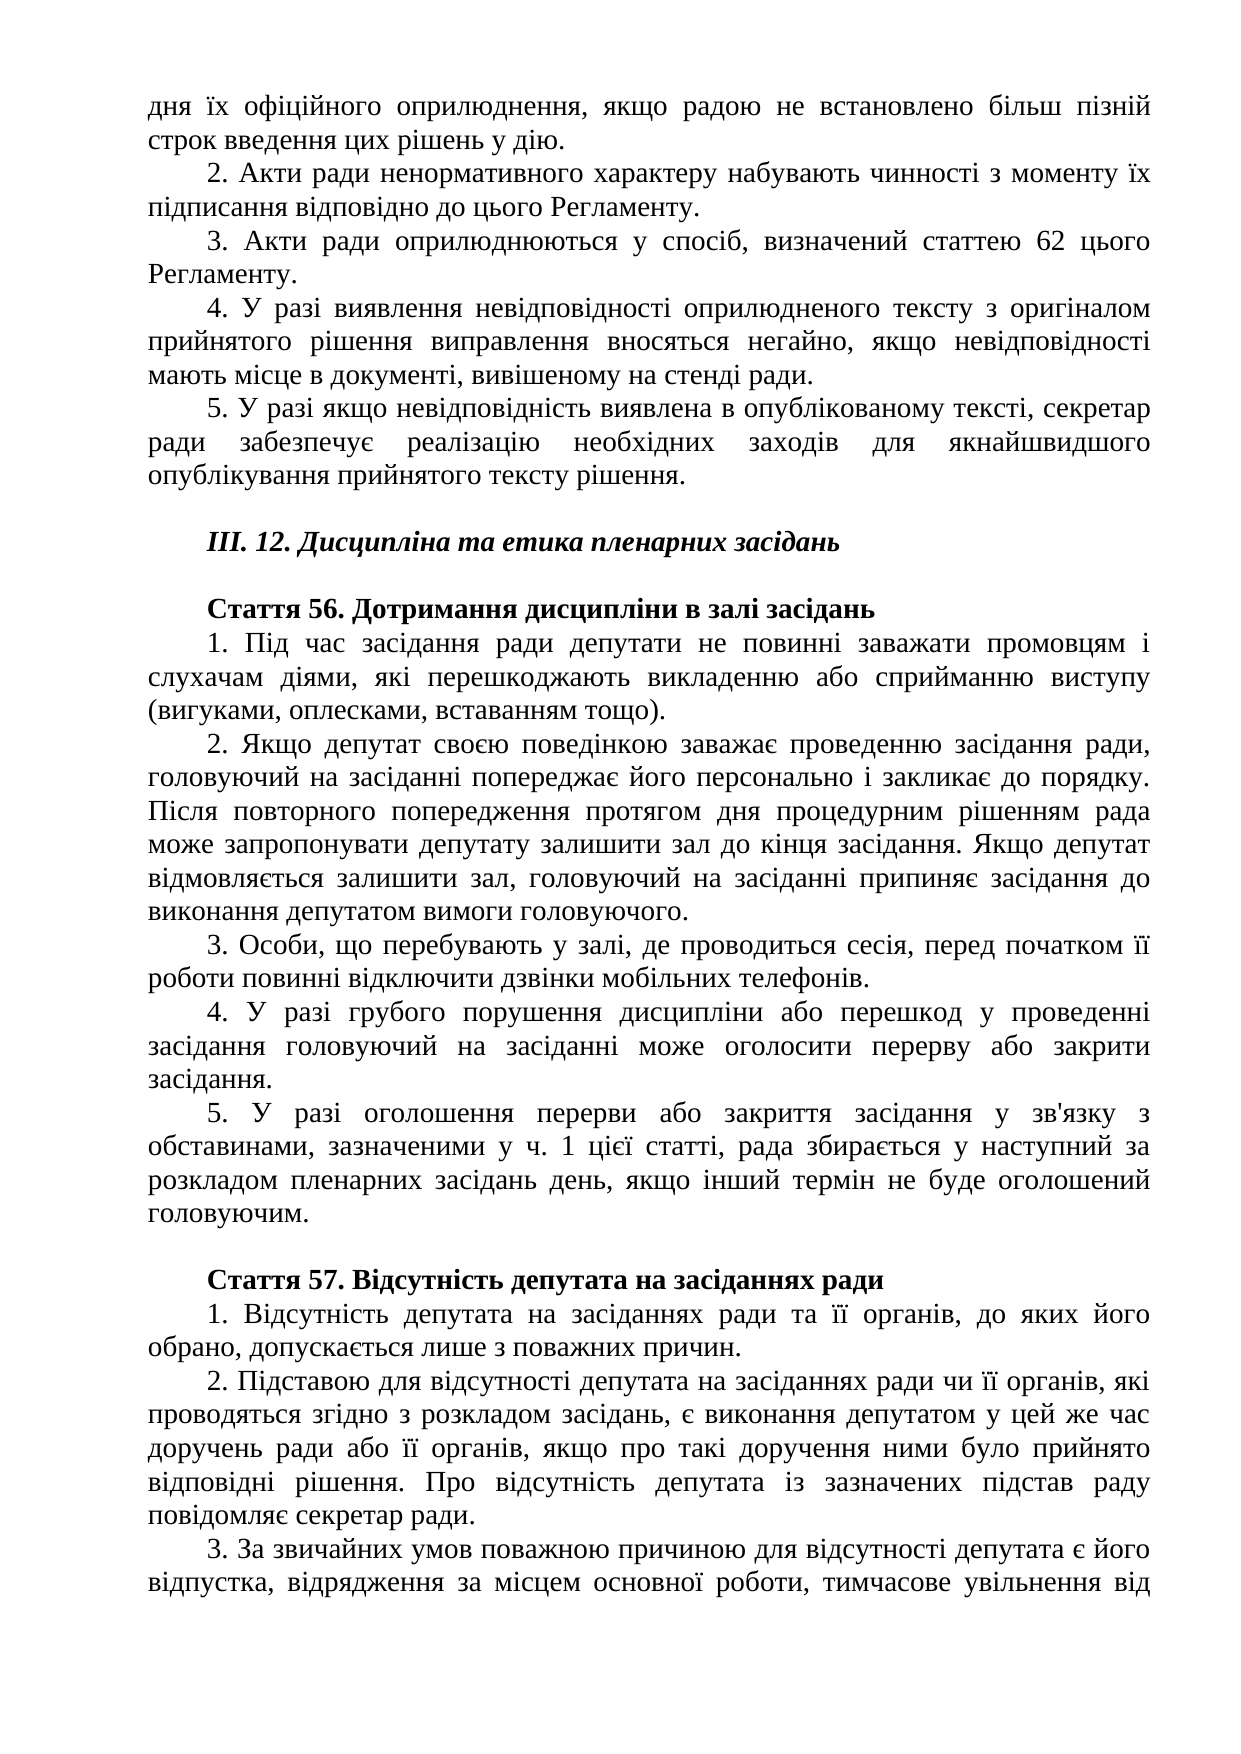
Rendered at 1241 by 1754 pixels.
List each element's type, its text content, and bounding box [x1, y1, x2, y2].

text 4. У разі виявлення невідповідності оприлюдненого тексту з оригіналом прийнятого рішення виправлення вносяться негайно, якщо невідповідності мають місце в документі, вивішеному на стенді ради. [148, 290, 1152, 390]
text 4. У разі грубого порушення дисципліни або перешкод у проведенні засідання головуючий на засіданні може оголосити перерву або закрити засідання. [148, 994, 1152, 1095]
text 2. Акти ради ненормативного характеру набувають чинності з моменту їх підписання відповідно до цього Регламенту. [148, 156, 1152, 223]
text ІІІ. 12. Дисципліна та етика пленарних засідань [148, 524, 1152, 558]
text 2. Підставою для відсутності депутата на засіданнях ради чи її органів, які проводяться згідно з розкладом засідань, є виконання депутатом у цей же час доручень ради або її органів, якщо про такі доручення ними було прийнято відповідні рішення. Про відсутність депутата із зазначених підстав раду повідомляє секретар ради. [148, 1363, 1152, 1531]
text 2. Якщо депутат своєю поведінкою заважає проведенню засідання ради, головуючий на засіданні попереджає його персонально і закликає до порядку. Після повторного попередження протягом дня процедурним рішенням рада може запропонувати депутату залишити зал до кінця засідання. Якщо депутат відмовляється залишити зал, головуючий на засіданні припиняє засідання до виконання депутатом вимоги головуючого. [148, 726, 1152, 927]
text 1. Відсутність депутата на засіданнях ради та її органів, до яких його обрано, допускається лише з поважних причин. [148, 1296, 1152, 1363]
text 3. Акти ради оприлюднюються у спосіб, визначений статтею 62 цього Регламенту. [148, 223, 1152, 290]
text 1. Під час засідання ради депутати не повинні заважати промовцям і слухачам діями, які перешкоджають викладенню або сприйманню виступу (вигуками, оплесками, вставанням тощо). [148, 625, 1152, 726]
text Стаття 56. Дотримання дисципліни в залі засідань [148, 592, 1152, 625]
text Стаття 57. Відсутність депутата на засіданнях ради [148, 1262, 1152, 1296]
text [148, 1531, 1152, 1598]
text 3. Особи, що перебувають у залі, де проводиться сесія, перед початком її роботи повинні відключити дзвінки мобільних телефонів. [148, 927, 1152, 994]
text 5. У разі оголошення перерви або закриття засідання у зв'язку з обставинами, зазначеними у ч. 1 цієї статті, рада збирається у наступний за розкладом пленарних засідань день, якщо інший термін не буде оголошений головуючим. [148, 1095, 1152, 1229]
text 5. У разі якщо невідповідність виявлена в опублікованому тексті, секретар ради забезпечує реалізацію необхідних заходів для якнайшвидшого опублікування прийнятого тексту рішення. [148, 390, 1152, 491]
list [148, 88, 1152, 156]
